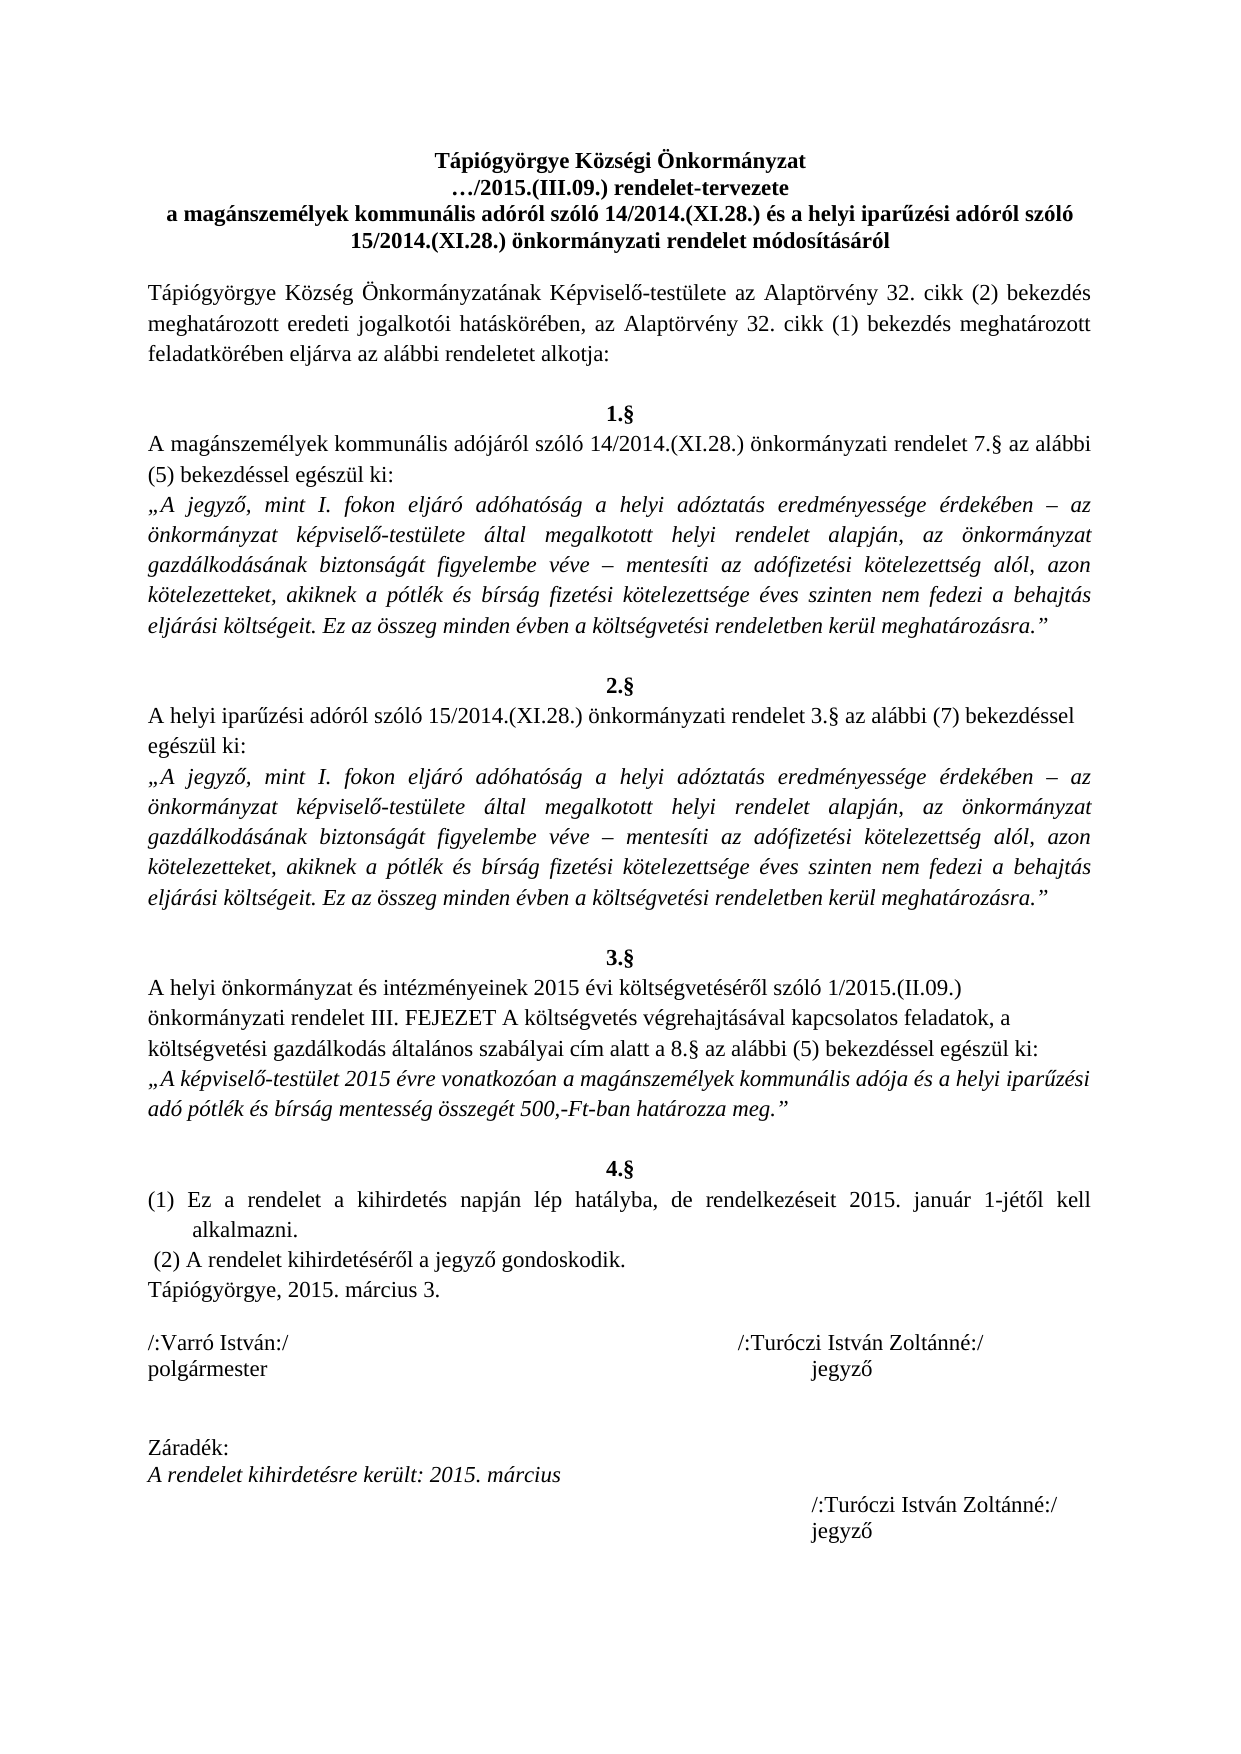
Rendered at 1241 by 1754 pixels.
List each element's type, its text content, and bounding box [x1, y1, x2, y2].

title Záradék: [148, 1434, 1093, 1461]
text jegyző [148, 1517, 1093, 1544]
text Tápiógyörgye Községi Önkormányzat [148, 148, 1093, 174]
text 2.§ [148, 672, 1093, 698]
text (2) A rendelet kihirdetéséről a jegyző gondoskodik. [148, 1246, 1093, 1272]
title /:Varró István:/ /:Turóczi István Zoltánné:/ [148, 1329, 1093, 1355]
text A magánszemélyek kommunális adójáról szóló 14/2014.(XI.28.) önkormányzati rendelet 7.§ az alábbi (5) bekezdéssel egészül ki: [148, 430, 1093, 487]
title polgármester jegyző [148, 1355, 1093, 1382]
title Tápiógyörgye, 2015. március 3. [148, 1276, 1093, 1303]
text „A jegyző, mint I. fokon eljáró adóhatóság a helyi adóztatás eredményessége érdekében – az önkormányzat képviselő-testülete által megalkotott helyi rendelet alapján, az önkormányzat gazdálkodásának biztonságát figyelembe véve – mentesíti az adófizetési kötelezettség alól, azon kötelezetteket, akiknek a pótlék és bírság fizetési kötelezettsége éves szinten nem fedezi a behajtás eljárási költségeit. Ez az összeg minden évben a költségvetési rendeletben kerül meghatározásra.” [148, 491, 1093, 638]
text „A jegyző, mint I. fokon eljáró adóhatóság a helyi adóztatás eredményessége érdekében – az önkormányzat képviselő-testülete által megalkotott helyi rendelet alapján, az önkormányzat gazdálkodásának biztonságát figyelembe véve – mentesíti az adófizetési kötelezettség alól, azon kötelezetteket, akiknek a pótlék és bírság fizetési kötelezettsége éves szinten nem fedezi a behajtás eljárási költségeit. Ez az összeg minden évben a költségvetési rendeletben kerül meghatározásra.” [148, 763, 1093, 910]
text a magánszemélyek kommunális adóról szóló 14/2014.(XI.28.) és a helyi iparűzési adóról szóló 15/2014.(XI.28.) önkormányzati rendelet módosításáról [148, 200, 1093, 253]
text 3.§ [148, 944, 1093, 970]
text Tápiógyörgye Község Önkormányzatának Képviselő-testülete az Alaptörvény 32. cikk (2) bekezdés meghatározott eredeti jogalkotói hatáskörében, az Alaptörvény 32. cikk (1) bekezdés meghatározott feladatkörében eljárva az alábbi rendeletet alkotja: [148, 279, 1093, 366]
text „A képviselő-testület 2015 évre vonatkozóan a magánszemélyek kommunális adója és a helyi iparűzési adó pótlék és bírság mentesség összegét 500,-Ft-ban határozza meg.” [148, 1065, 1093, 1121]
text A helyi iparűzési adóról szóló 15/2014.(XI.28.) önkormányzati rendelet 3.§ az alábbi (7) bekezdéssel egészül ki: [148, 702, 1093, 759]
text (1) Ez a rendelet a kihirdetés napján lép hatályba, de rendelkezéseit 2015. január 1-jétől kell alkalmazni. [148, 1186, 1093, 1242]
text A rendelet kihirdetésre került: 2015. március [148, 1461, 1093, 1487]
text A helyi önkormányzat és intézményeinek 2015 évi költségvetéséről szóló 1/2015.(II.09.) önkormányzati rendelet III. FEJEZET A költségvetés végrehajtásával kapcsolatos feladatok, a költségvetési gazdálkodás általános szabályai cím alatt a 8.§ az alábbi (5) bekezdéssel egészül ki: [148, 974, 1093, 1061]
text 4.§ [148, 1155, 1093, 1182]
text /:Turóczi István Zoltánné:/ [148, 1491, 1093, 1517]
text 1.§ [148, 400, 1093, 427]
text …/2015.(III.09.) rendelet-tervezete [148, 174, 1093, 200]
